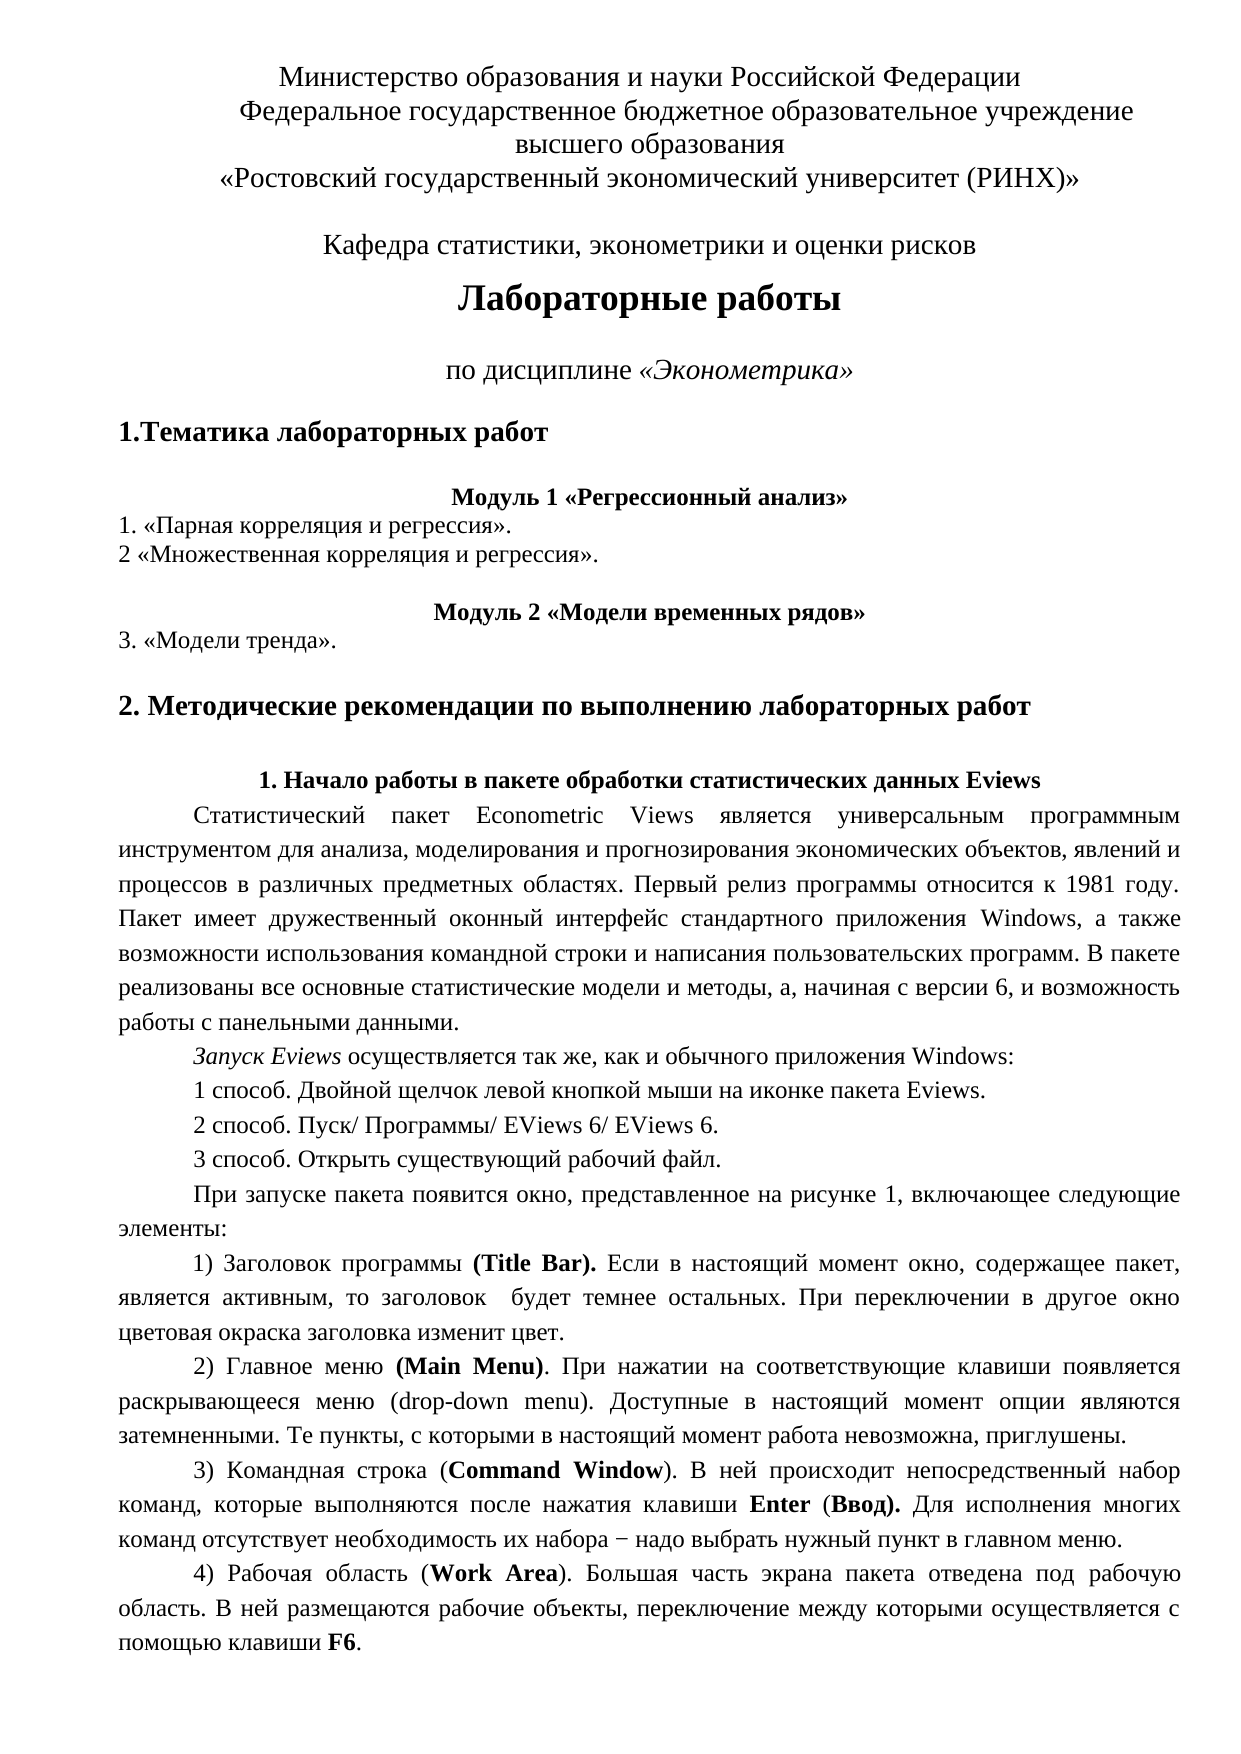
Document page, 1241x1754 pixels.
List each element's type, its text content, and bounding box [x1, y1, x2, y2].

text 3 способ. Открыть существующий рабочий файл. [118, 1144, 1181, 1173]
text Федеральное государственное бюджетное образовательное учреждение высшего образования [118, 93, 1181, 160]
text 2 способ. Пуск/ Программы/ EViews 6/ EViews 6. [118, 1110, 1181, 1139]
text по дисциплине «Эконометрика» [118, 352, 1181, 386]
text Запуск Eviews осуществляется так же, как и обычного приложения Windows: [118, 1041, 1181, 1070]
text 1. «Парная корреляция и регрессия». [118, 510, 1181, 539]
text Кафедра статистики, эконометрики и оценки рисков [118, 227, 1181, 260]
text Модуль 2 «Модели временных рядов» [118, 597, 1181, 625]
text 2. Методические рекомендации по выполнению лабораторных работ [118, 688, 1181, 721]
text 4) Рабочая область (Work Area). Большая часть экрана пакета отведена под рабочую область. В ней размещаются рабочие объекты, переключение между которыми осуществляется с помощью клавиши F6. [118, 1558, 1181, 1656]
text Модуль 1 «Регрессионный анализ» [118, 482, 1181, 510]
text «Ростовский государственный экономический университет (РИНХ)» [118, 160, 1181, 193]
text 1 способ. Двойной щелчок левой кнопкой мыши на иконке пакета Eviews. [118, 1076, 1181, 1104]
text 3. «Модели тренда». [118, 625, 1181, 654]
text 2) Главное меню (Main Menu). При нажатии на соответствующие клавиши появляется раскрывающееся меню (drop-down menu). Доступные в настоящий момент опции являются затемненными. Те пункты, с которыми в настоящий момент работа невозможна, приглушены. [118, 1351, 1181, 1449]
text 3) Командная строка (Command Window). В ней происходит непосредственный набор команд, которые выполняются после нажатия клавиши Enter (Ввод). Для исполнения многих команд отсутствует необходимость их набора − надо выбрать нужный пункт в главном меню. [118, 1455, 1181, 1553]
text 2 «Множественная корреляция и регрессия». [118, 539, 1181, 568]
text Статистический пакет Econometric Views является универсальным программным инструментом для анализа, моделирования и прогнозирования экономических объектов, явлений и процессов в различных предметных областях. Первый релиз программы относится к 1981 году. Пакет имеет дружественный оконный интерфейс стандартного приложения Windows, а также возможности использования командной строки и написания пользовательских программ. В пакете реализованы все основные статистические модели и методы, а, начиная с версии 6, и возможность работы с панельными данными. [118, 800, 1181, 1035]
text 1.Тематика лабораторных работ [118, 414, 1181, 448]
text 1. Начало работы в пакете обработки статистических данных Eviews [118, 765, 1181, 794]
text 1) Заголовок программы (Title Bar). Если в настоящий момент окно, содержащее пакет, является активным, то заголовок будет темнее остальных. При переключении в другое окно цветовая окраска заголовка изменит цвет. [118, 1248, 1181, 1346]
text При запуске пакета появится окно, представленное на рисунке 1, включающее следующие элементы: [118, 1179, 1181, 1242]
text Министерство образования и науки Российской Федерации [118, 59, 1181, 93]
text Лабораторные работы [118, 276, 1181, 319]
